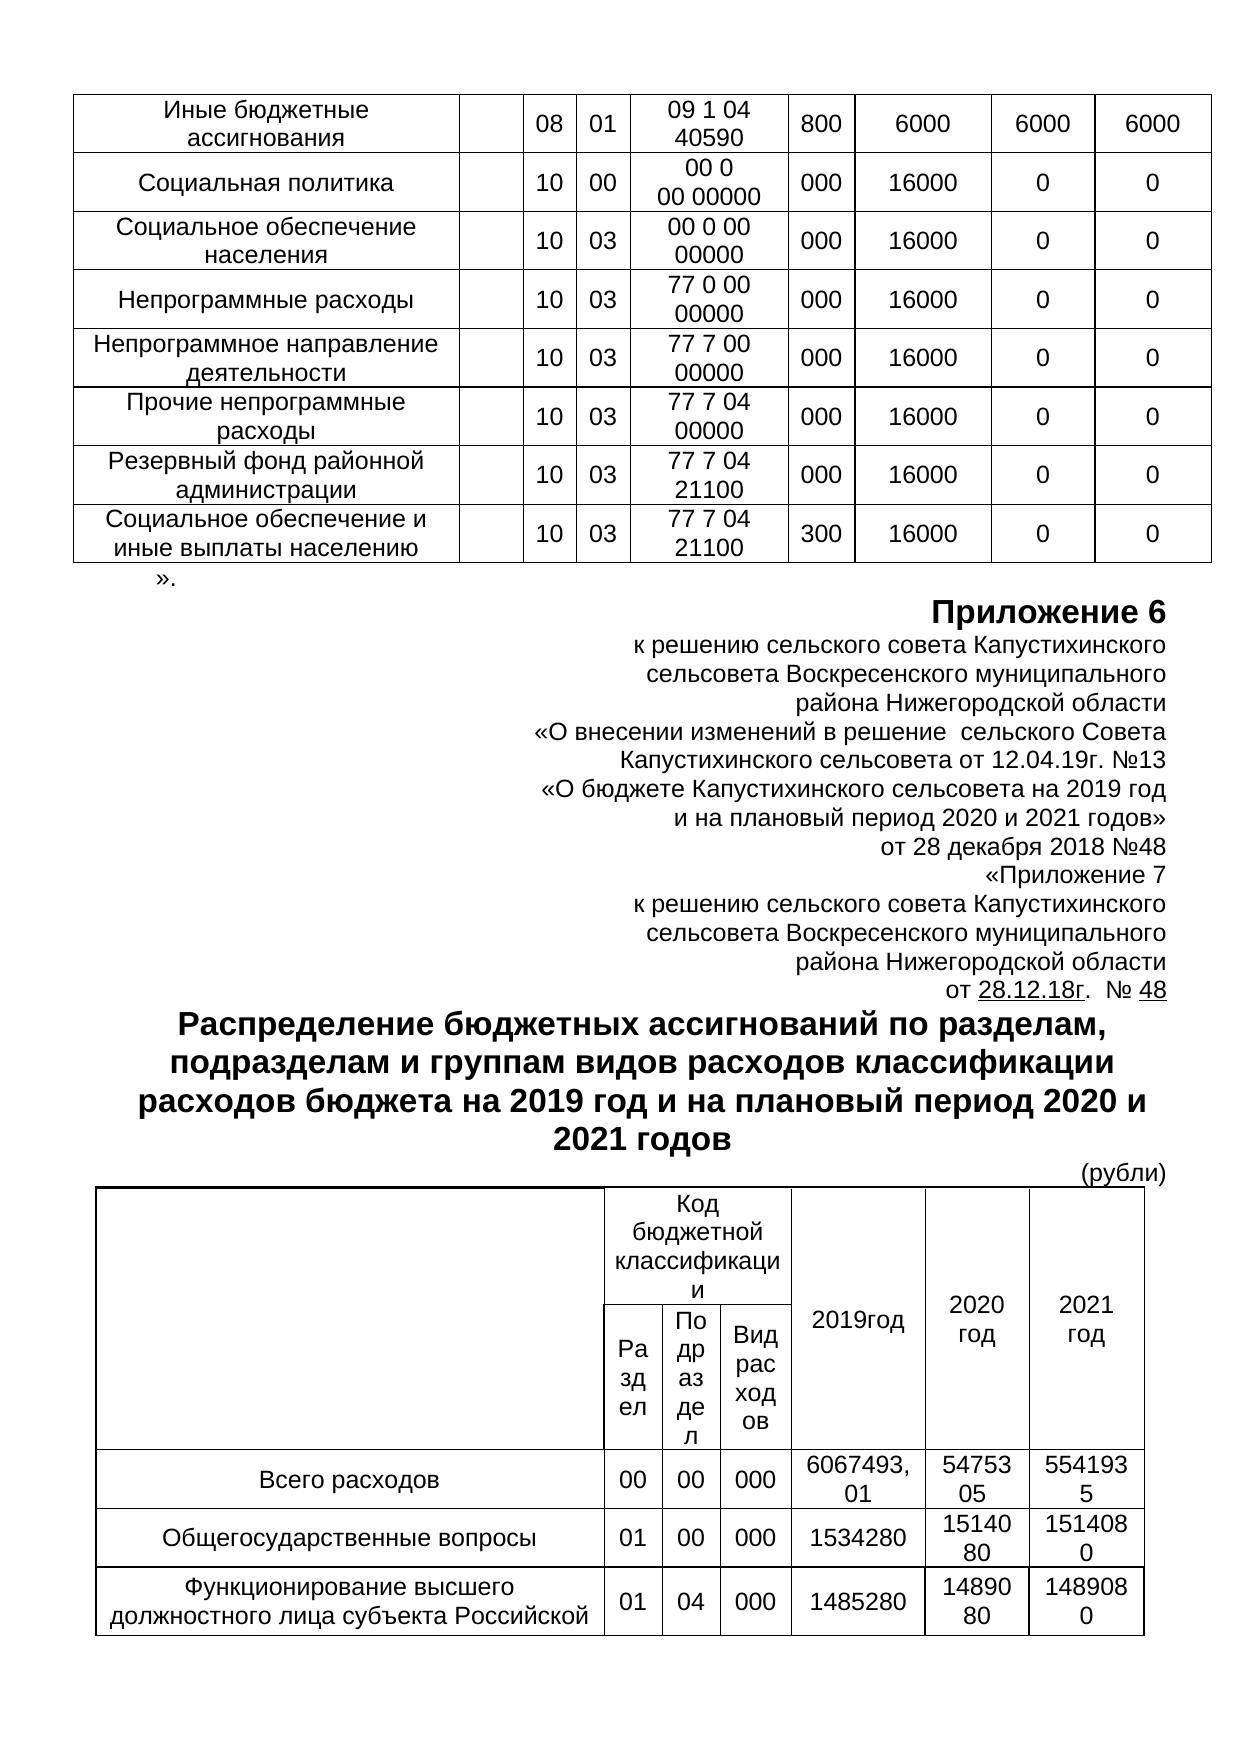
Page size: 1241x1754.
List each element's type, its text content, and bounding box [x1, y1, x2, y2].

table_cell 10 [524, 153, 576, 211]
table_cell 5475305 [926, 1450, 1029, 1508]
table_header Код бюджетной классификации [605, 1188, 791, 1303]
table_cell 03 [577, 388, 630, 445]
table_cell 09 1 04 40590 [631, 95, 788, 152]
table_cell 6067493,01 [792, 1450, 925, 1508]
table_cell 00 0 00 00000 [631, 153, 788, 211]
table_cell 16000 [856, 270, 991, 328]
table_cell Подраздел [663, 1305, 720, 1449]
table_cell 1489080 [926, 1568, 1028, 1635]
table_cell 10 [524, 505, 576, 562]
table_cell [460, 329, 523, 386]
table_cell 03 [577, 446, 630, 503]
table_cell Резервный фонд районной администрации [74, 446, 459, 503]
table_cell 0 [992, 446, 1094, 503]
table_header [97, 1189, 604, 1449]
table_cell 03 [577, 270, 630, 328]
text сельсовета Воскресенского муниципального [118, 659, 1167, 688]
table_cell 77 7 04 21100 [631, 505, 788, 562]
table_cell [97, 1568, 604, 1635]
table_cell 0 [992, 388, 1094, 445]
table_cell Непрограммные расходы [74, 270, 459, 328]
table_cell 0 [1096, 212, 1211, 269]
table_cell 16000 [856, 446, 991, 503]
table_cell 0 [1096, 153, 1211, 211]
table_cell 01 [577, 95, 630, 152]
text от 28.12.18г. № 48 [118, 975, 1167, 1004]
table_cell [460, 212, 523, 269]
table_cell 10 [524, 446, 576, 503]
table_cell 01 [605, 1568, 662, 1635]
table_cell [460, 270, 523, 328]
table_cell 03 [577, 505, 630, 562]
text «О бюджете Капустихинского сельсовета на 2019 год [118, 774, 1167, 803]
table_cell 1514080 [1030, 1509, 1144, 1566]
table_cell 000 [721, 1509, 791, 1566]
table_cell 08 [524, 95, 576, 152]
table_cell 16000 [856, 212, 991, 269]
table_cell 1514080 [926, 1509, 1029, 1566]
table_header 2021 год [1030, 1188, 1144, 1449]
text Капустихинского сельсовета от 12.04.19г. №13 [118, 745, 1167, 774]
table_cell 0 [992, 270, 1094, 328]
table_cell 01 [605, 1509, 662, 1566]
table_cell 0 [992, 153, 1094, 211]
table_cell 0 [1096, 505, 1211, 562]
table_cell 000 [789, 388, 854, 445]
table_cell 0 [992, 329, 1094, 386]
table_header 2019год [792, 1188, 925, 1449]
text района Нижегородской области [118, 688, 1167, 716]
table_cell Всего расходов [97, 1450, 604, 1508]
table_cell 10 [524, 212, 576, 269]
text к решению сельского совета Капустихинского [118, 630, 1167, 659]
table_cell [460, 95, 523, 152]
text ». [118, 563, 1167, 592]
table_cell 000 [789, 153, 854, 211]
table_cell Вид расходов [721, 1305, 791, 1449]
table_cell Прочие непрограммные расходы [74, 388, 459, 445]
table_cell 10 [524, 388, 576, 445]
table_cell 77 7 04 00000 [631, 388, 788, 445]
text «О внесении изменений в решение сельского Совета [118, 716, 1167, 745]
table_cell [460, 446, 523, 503]
table_cell 0 [992, 505, 1094, 562]
table_cell 16000 [856, 153, 991, 211]
table_cell 00 [663, 1509, 720, 1566]
table_cell 00 [577, 153, 630, 211]
table_cell Общегосударственные вопросы [97, 1509, 604, 1566]
table_cell [460, 388, 523, 445]
table_cell 0 [1096, 446, 1211, 503]
table_cell 6000 [1096, 95, 1211, 152]
text (рубли) [118, 1158, 1167, 1186]
table_cell 000 [789, 446, 854, 503]
text Приложение 6 [118, 592, 1167, 630]
table_cell 000 [721, 1568, 791, 1635]
text к решению сельского совета Капустихинского [118, 889, 1167, 918]
table_cell 03 [577, 212, 630, 269]
text Распределение бюджетных ассигнований по разделам, подразделам и группам видов расходов классификации расходов бюджета на 2019 год и на плановый период 2020 и 2021 годов [118, 1004, 1167, 1158]
table_cell 5541935 [1030, 1450, 1144, 1508]
text от 28 декабря 2018 №48 [118, 831, 1167, 860]
table_cell 04 [663, 1568, 720, 1635]
table_cell 0 [1096, 329, 1211, 386]
table_cell 77 0 00 00000 [631, 270, 788, 328]
table_cell 16000 [856, 505, 991, 562]
table_cell 1534280 [792, 1509, 925, 1566]
table_cell 000 [789, 270, 854, 328]
table_cell 6000 [992, 95, 1094, 152]
table_cell 300 [789, 505, 854, 562]
table_cell 03 [577, 329, 630, 386]
text сельсовета Воскресенского муниципального [118, 918, 1167, 946]
table_cell Социальное обеспечение населения [74, 212, 459, 269]
table_cell [460, 153, 523, 211]
table_cell 0 [1096, 388, 1211, 445]
table_cell 000 [721, 1450, 791, 1508]
table_cell 16000 [856, 388, 991, 445]
table_cell 16000 [856, 329, 991, 386]
table_cell 10 [524, 329, 576, 386]
table_cell 00 0 00 00000 [631, 212, 788, 269]
table_cell 000 [789, 212, 854, 269]
table_cell Непрограммное направление деятельности [74, 329, 459, 386]
table_cell Социальная политика [74, 153, 459, 211]
table_cell Иные бюджетные ассигнования [74, 95, 459, 152]
text «Приложение 7 [118, 860, 1167, 889]
table_cell 800 [789, 95, 854, 152]
table_header 2020 год [926, 1188, 1029, 1449]
table_cell 6000 [856, 95, 991, 152]
table_cell Раздел [605, 1305, 662, 1449]
table_cell 0 [992, 212, 1094, 269]
table_cell 000 [789, 329, 854, 386]
table_cell Социальное обеспечение и иные выплаты населению [74, 505, 459, 562]
table_cell 0 [1096, 270, 1211, 328]
text района Нижегородской области [118, 946, 1167, 975]
table_cell 77 7 00 00000 [631, 329, 788, 386]
table_cell 77 7 04 21100 [631, 446, 788, 503]
table_cell [460, 505, 523, 562]
table_cell 10 [524, 270, 576, 328]
table_cell 00 [663, 1450, 720, 1508]
table_cell 1489080 [1030, 1568, 1143, 1635]
text и на плановый период 2020 и 2021 годов» [118, 803, 1167, 831]
table_cell 00 [605, 1450, 662, 1508]
table_cell 1485280 [792, 1568, 924, 1635]
